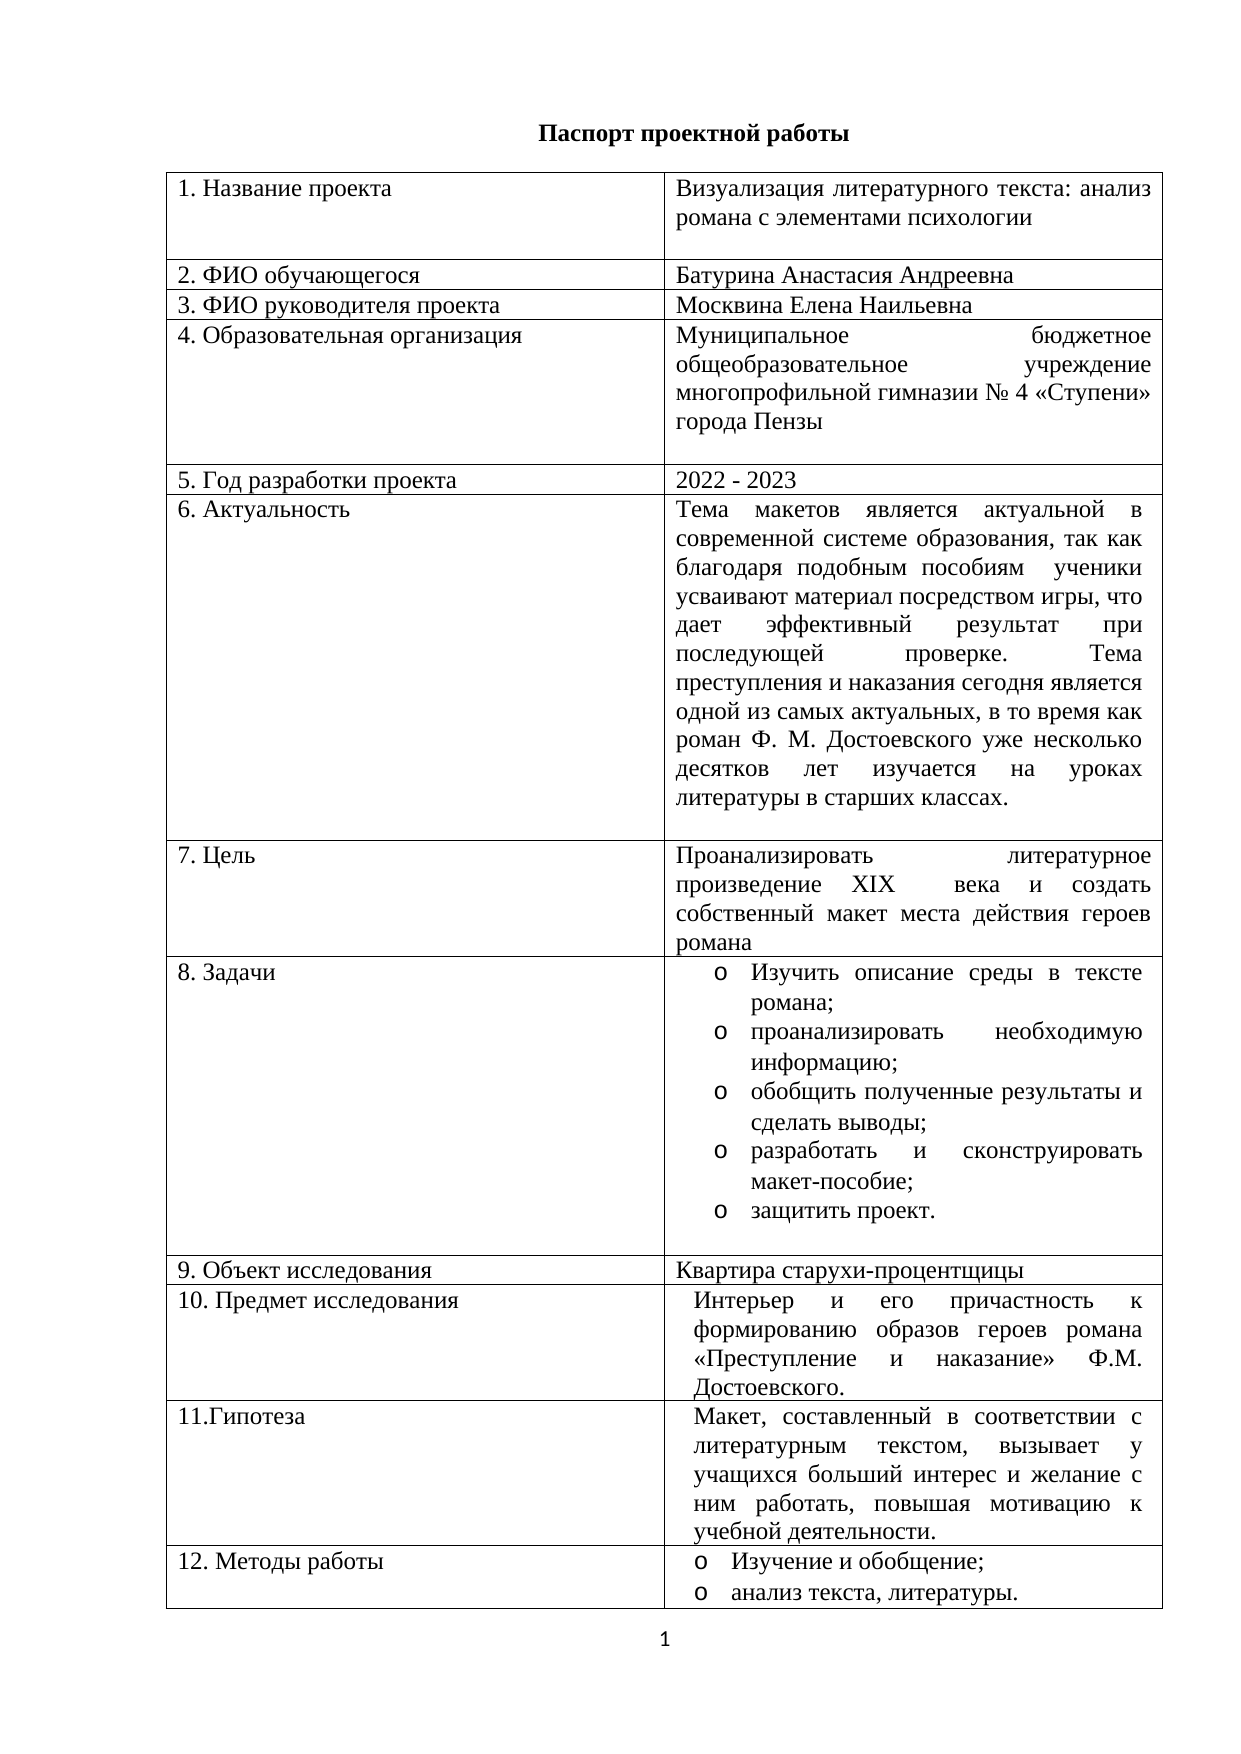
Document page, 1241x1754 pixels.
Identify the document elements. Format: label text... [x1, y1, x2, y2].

table_cell Москвина Елена Наильевна [665, 290, 1162, 319]
table_cell 2022 - 2023 [665, 465, 1162, 493]
table_header Визуализация литературного текста: анализ романа с элементами психологии [665, 173, 1162, 259]
table_cell Проанализировать литературное произведение XIX века и создать собственный макет места действия героев романа [665, 841, 1162, 956]
table_cell 9. Объект исследования [167, 1256, 664, 1284]
table_cell 10. Предмет исследования [167, 1285, 664, 1400]
table_cell 2. ФИО обучающегося [167, 260, 664, 289]
table_cell 6. Актуальность [167, 495, 664, 839]
table_cell Макет, составленный в соответствии с литературным текстом, вызывает у учащихся больший интерес и желание с ним работать, повышая мотивацию к учебной деятельности. [665, 1401, 1162, 1545]
table_cell 11.Гипотеза [167, 1401, 664, 1545]
table_cell 3. ФИО руководителя проекта [167, 290, 664, 319]
table_cell Батурина Анастасия Андреевна [665, 260, 1162, 289]
table_cell Квартира старухи-процентщицы [665, 1256, 1162, 1284]
table_cell Изучение и обобщение; анализ текста, литературы. [665, 1546, 1162, 1608]
table_cell 5. Год разработки проекта [167, 465, 664, 493]
table_cell Интерьер и его причастность к формированию образов героев романа «Преступление и наказание» Ф.М. Достоевского. [665, 1285, 1162, 1400]
table_cell 8. Задачи [167, 957, 664, 1254]
table_cell Муниципальное бюджетное общеобразовательное учреждение многопрофильной гимназии № 4 «Ступени» города Пензы [665, 320, 1162, 464]
table_cell Тема макетов является актуальной в современной системе образования, так как благодаря подобным пособиям ученики усваивают материал посредством игры, что дает эффективный результат при последующей проверке. Тема преступления и наказания сегодня является одной из самых актуальных, в то время как роман Ф. М. Достоевского уже несколько десятков лет изучается на уроках литературы в старших классах. [665, 495, 1162, 839]
text Паспорт проектной работы [236, 118, 1152, 147]
table_header 1. Название проекта [167, 173, 664, 259]
table_cell 12. Методы работы [167, 1546, 664, 1608]
table_cell Изучить описание среды в тексте романа; проанализировать необходимую информацию; обобщить полученные результаты и сделать выводы; разработать и сконструировать макет-пособие; защитить проект. [665, 957, 1162, 1254]
table_cell 4. Образовательная организация [167, 320, 664, 464]
table_cell 7. Цель [167, 841, 664, 956]
